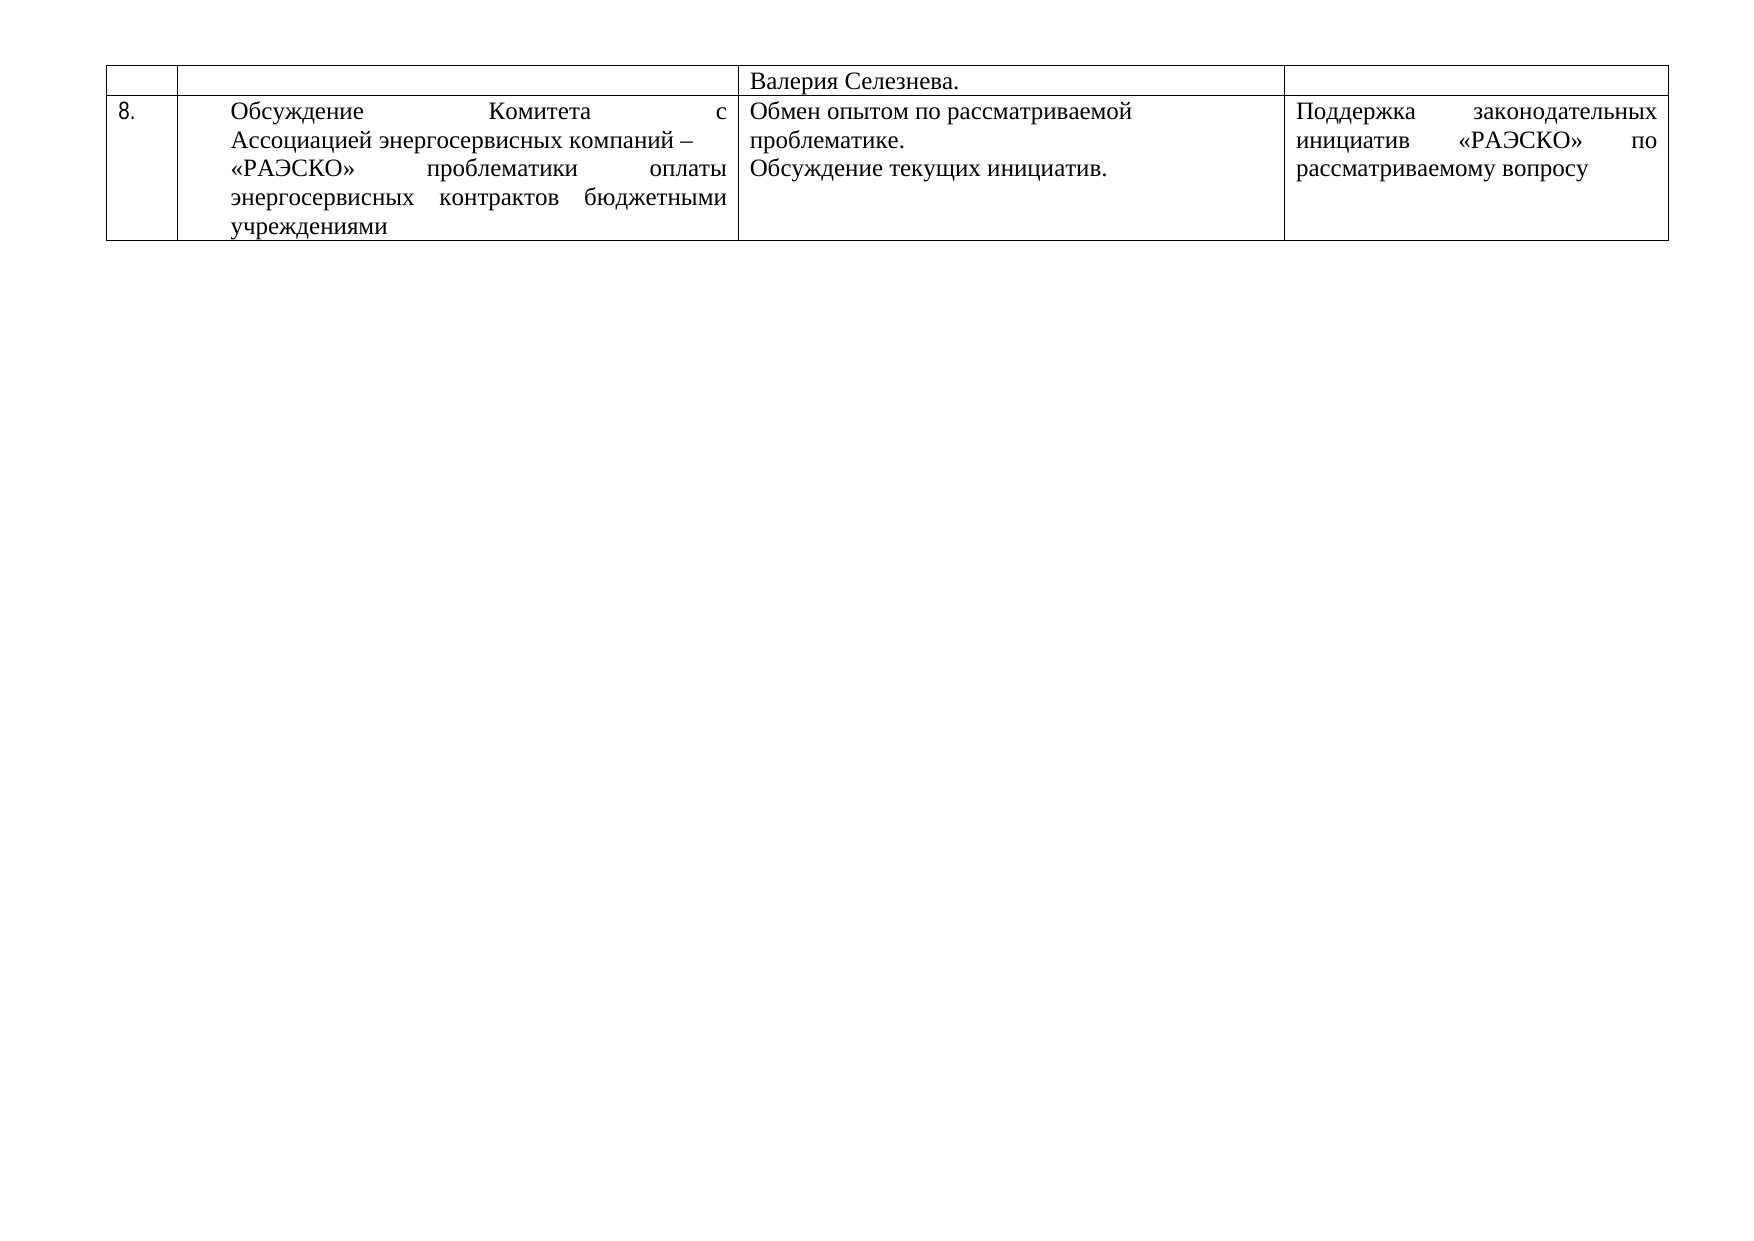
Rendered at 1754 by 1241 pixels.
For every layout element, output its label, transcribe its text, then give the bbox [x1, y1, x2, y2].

table_cell [107, 96, 177, 240]
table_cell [1285, 66, 1668, 95]
table_cell [107, 66, 177, 95]
table_cell Обсуждение Комитета с Ассоциацией энергосервисных компаний – «РАЭСКО» проблематики оплаты энергосервисных контрактов бюджетными учреждениями [178, 96, 738, 240]
table_cell Поддержка законодательных инициатив «РАЭСКО» по рассматриваемому вопросу [1285, 96, 1668, 240]
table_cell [178, 66, 738, 95]
table_cell Обмен опытом по рассматриваемой проблематике. Обсуждение текущих инициатив. [739, 96, 1284, 240]
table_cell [739, 66, 1284, 95]
